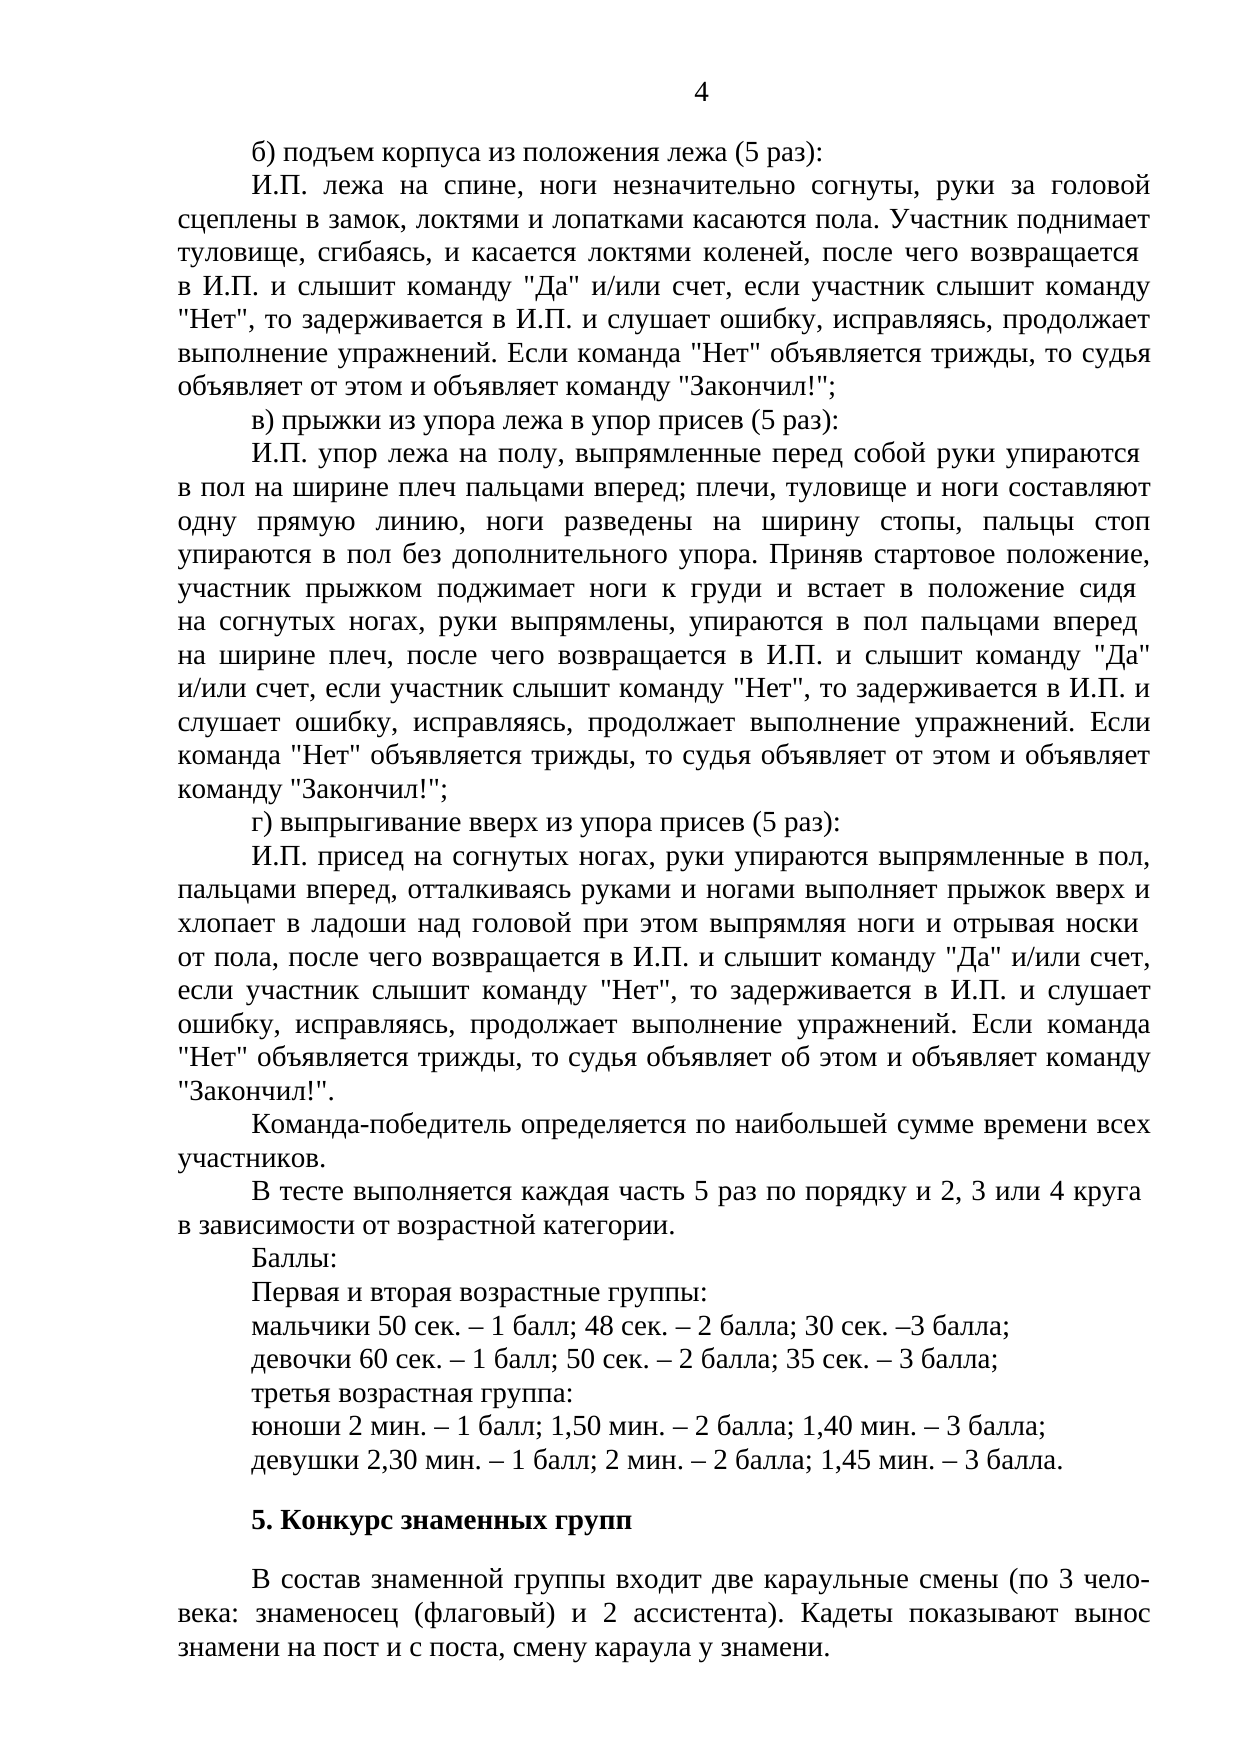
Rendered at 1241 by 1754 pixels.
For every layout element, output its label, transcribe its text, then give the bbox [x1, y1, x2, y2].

text В состав знаменной группы входит две караульные смены (по 3 чело- века: знаменосец (флаговый) и 2 ассистента). Кадеты показывают вынос знамени на пост и с поста, смену караула у знамени. [177, 1562, 1152, 1662]
text б) подъем корпуса из положения лежа (5 раз): [177, 134, 1152, 167]
text Команда-победитель определяется по наибольшей сумме времени всех участников. [177, 1106, 1152, 1173]
text девочки 60 сек. – 1 балл; 50 сек. – 2 балла; 35 сек. – 3 балла; [177, 1341, 1152, 1375]
text Баллы: [177, 1241, 1152, 1274]
text И.П. лежа на спине, ноги незначительно согнуты, руки за головой сцеплены в замок, локтями и лопатками касаются пола. Участник поднимает туловище, сгибаясь, и касается локтями коленей, после чего возвращается в И.П. и слышит команду "Да" и/или счет, если участник слышит команду "Нет", то задерживается в И.П. и слушает ошибку, исправляясь, продолжает выполнение упражнений. Если команда "Нет" объявляется трижды, то судья объявляет от этом и объявляет команду "Закончил!"; [177, 167, 1152, 402]
text И.П. присед на согнутых ногах, руки упираются выпрямленные в пол, пальцами вперед, отталкиваясь руками и ногами выполняет прыжок вверх и хлопает в ладоши над головой при этом выпрямляя ноги и отрывая носки от пола, после чего возвращается в И.П. и слышит команду "Да" и/или счет, если участник слышит команду "Нет", то задерживается в И.П. и слушает ошибку, исправляясь, продолжает выполнение упражнений. Если команда "Нет" объявляется трижды, то судья объявляет об этом и объявляет команду "Закончил!". [177, 838, 1152, 1106]
text мальчики 50 сек. – 1 балл; 48 сек. – 2 балла; 30 сек. –3 балла; [177, 1308, 1152, 1341]
text г) выпрыгивание вверх из упора присев (5 раз): [177, 804, 1152, 838]
text третья возрастная группа: [177, 1375, 1152, 1408]
text юноши 2 мин. – 1 балл; 1,50 мин. – 2 балла; 1,40 мин. – 3 балла; [177, 1408, 1152, 1442]
text девушки 2,30 мин. – 1 балл; 2 мин. – 2 балла; 1,45 мин. – 3 балла. [177, 1442, 1152, 1475]
text И.П. упор лежа на полу, выпрямленные перед собой руки упираются в пол на ширине плеч пальцами вперед; плечи, туловище и ноги составляют одну прямую линию, ноги разведены на ширину стопы, пальцы стоп упираются в пол без дополнительного упора. Приняв стартовое положение, участник прыжком поджимает ноги к груди и встает в положение сидя на согнутых ногах, руки выпрямлены, упираются в пол пальцами вперед на ширине плеч, после чего возвращается в И.П. и слышит команду "Да" и/или счет, если участник слышит команду "Нет", то задерживается в И.П. и слушает ошибку, исправляясь, продолжает выполнение упражнений. Если команда "Нет" объявляется трижды, то судья объявляет от этом и объявляет команду "Закончил!"; [177, 436, 1152, 804]
text 4 [177, 74, 1152, 107]
text В тесте выполняется каждая часть 5 раз по порядку и 2, 3 или 4 круга в зависимости от возрастной категории. [177, 1173, 1152, 1241]
text 5. Конкурс знаменных групп [177, 1502, 1152, 1535]
text Первая и вторая возрастные группы: [177, 1274, 1152, 1308]
text в) прыжки из упора лежа в упор присев (5 раз): [177, 402, 1152, 436]
